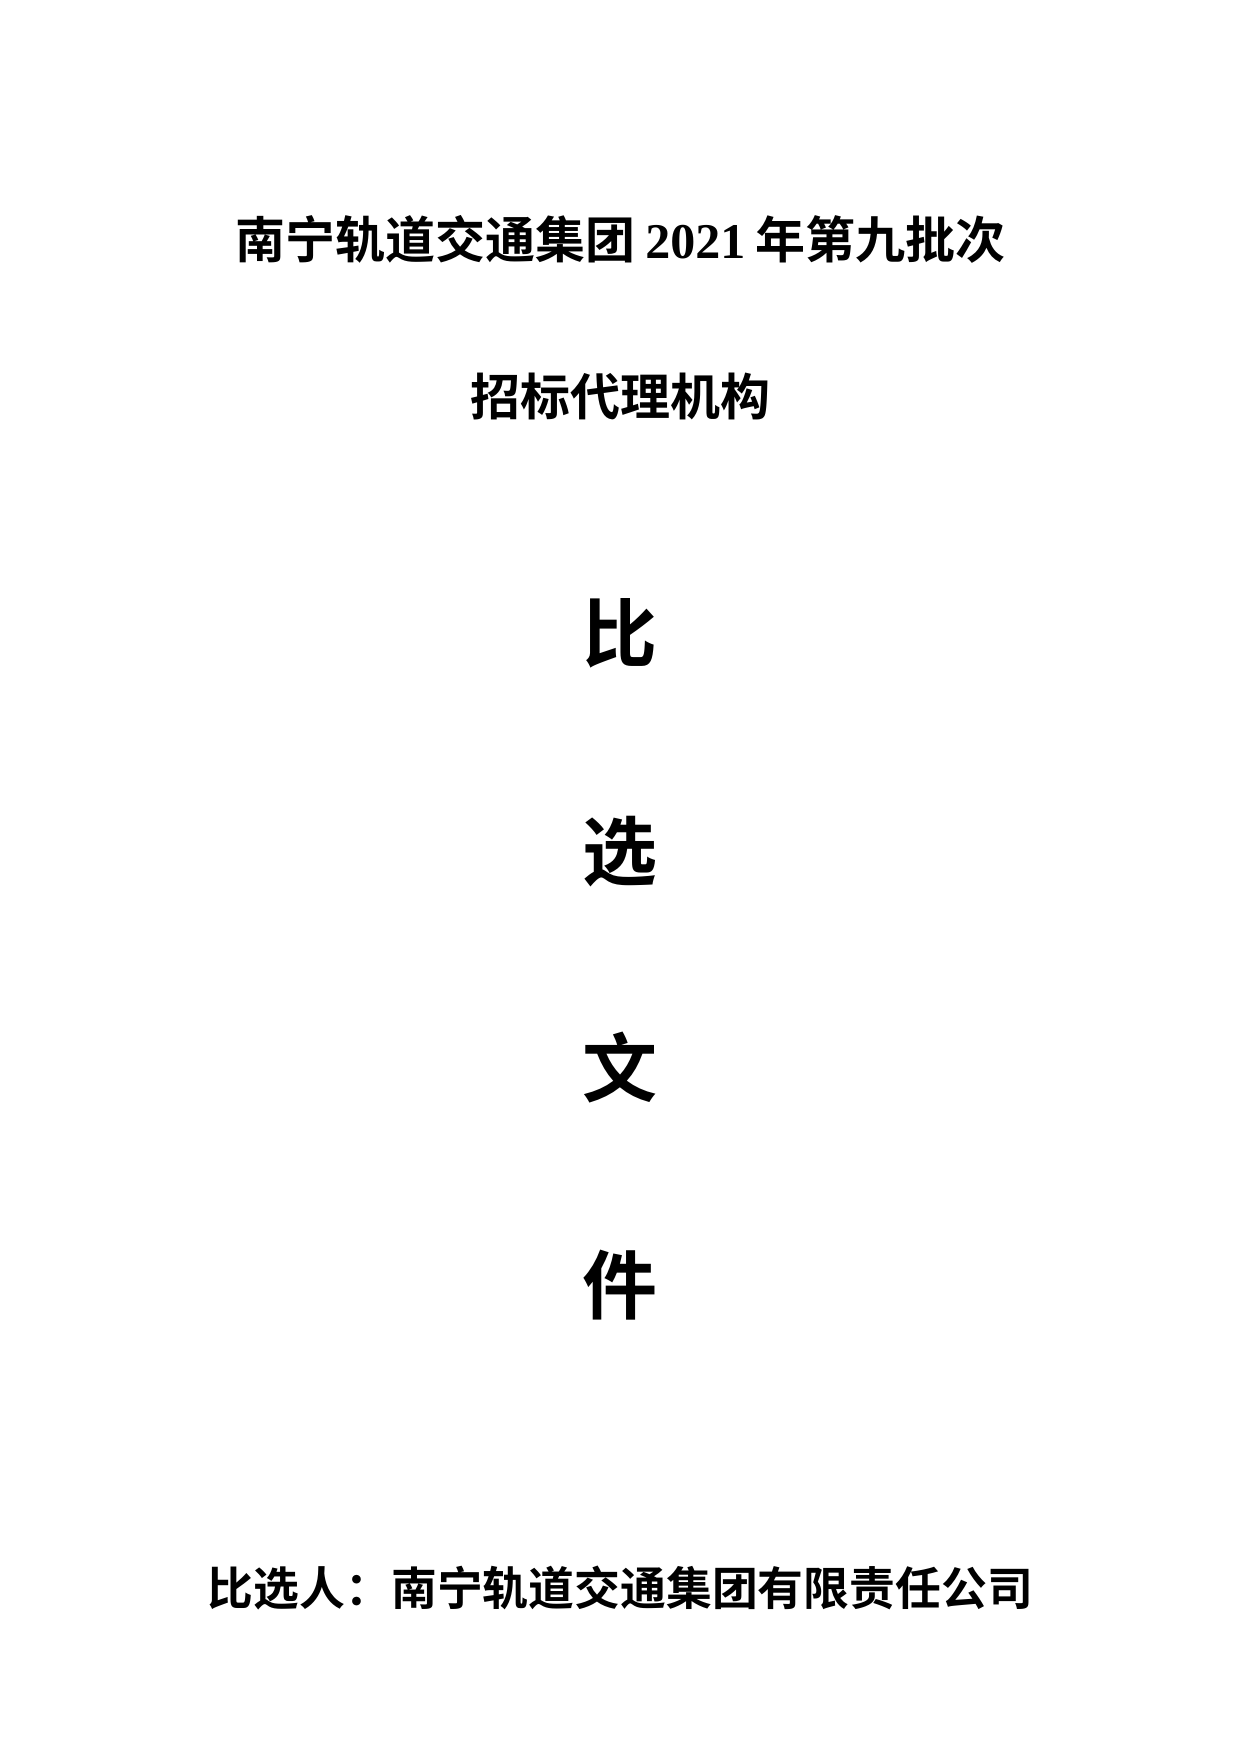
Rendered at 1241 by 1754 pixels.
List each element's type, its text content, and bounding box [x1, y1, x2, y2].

text 招标代理机构 [148, 358, 1092, 430]
text 件 [148, 1227, 1092, 1335]
text 文 [148, 1009, 1092, 1118]
text 比 [148, 575, 1092, 683]
text 选 [148, 792, 1092, 901]
text 南宁轨道交通集团2021年第九批次 [148, 200, 1092, 273]
text 比选人：南宁轨道交通集团有限责任公司 [148, 1553, 1092, 1619]
